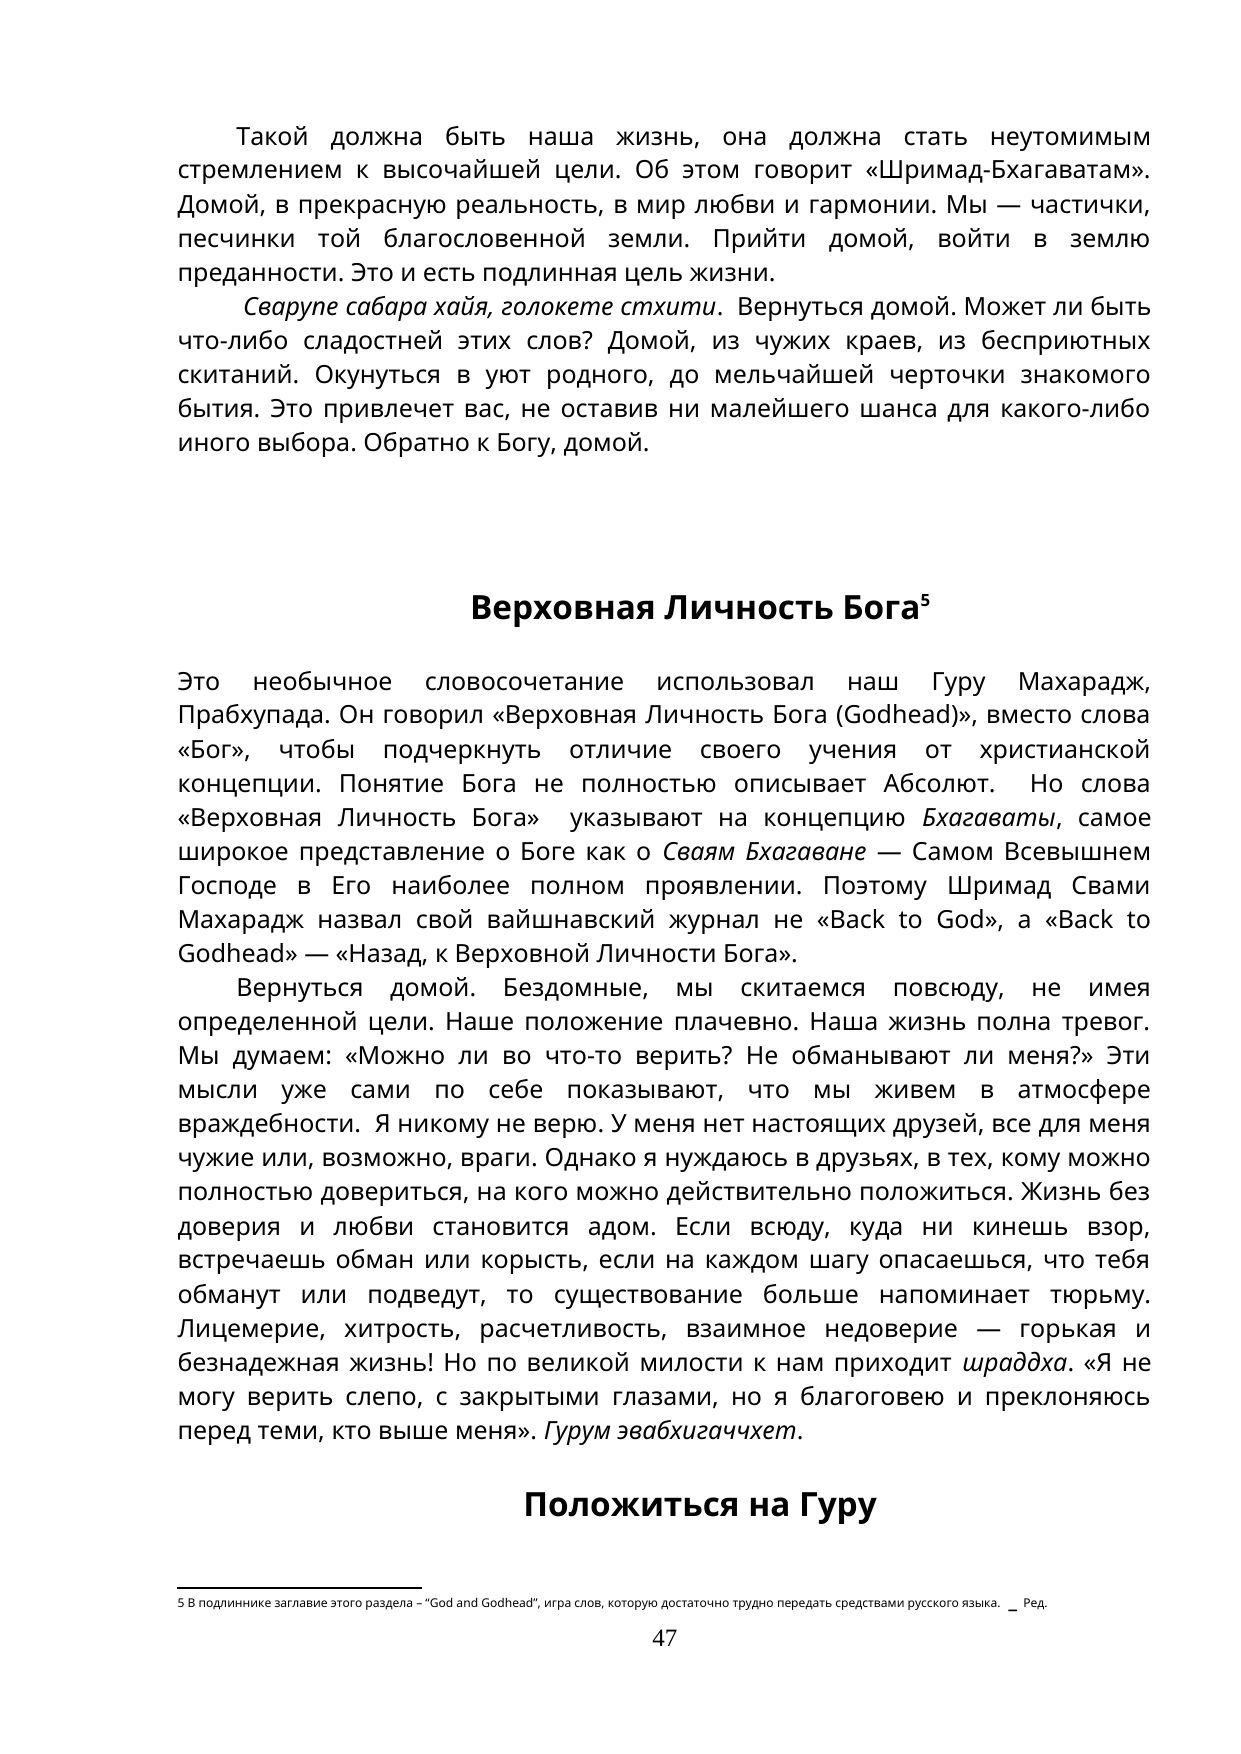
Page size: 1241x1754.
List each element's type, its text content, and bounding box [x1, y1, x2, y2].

text Такой должна быть наша жизнь, она должна стать неутомимым стремлением к высочайшей цели. Об этом говорит «Шримад-Бхагаватам». Домой, в прекрасную реальность, в мир любви и гармонии. Мы — частички, песчинки той благословенной земли. Прийти домой, войти в землю преданности. Это и есть подлинная цель жизни. [177, 118, 1152, 288]
text Это необычное словосочетание использовал наш Гуру Махарадж, Прабхупада. Он говорил «Верховная Личность Бога (Godhead)», вместо слова «Бог», чтобы подчеркнуть отличие своего учения от христианской концепции. Понятие Бога не полностью описывает Абсолют. Но слова «Верховная Личность Бога» указывают на концепцию Бхагаваты, самое широкое представление о Боге как о Сваям Бхагаване — Самом Всевышнем Господе в Его наиболее полном проявлении. Поэтому Шримад Свами Махарадж назвал свой вайшнавский журнал не «Back to God», а «Back to Godhead» — «Назад, к Верховной Личности Бога». [177, 663, 1152, 970]
text Сварупе сабара хайя, голокете стхити. Вернуться домой. Может ли быть что-либо сладостней этих слов? Домой, из чужих краев, из бесприютных скитаний. Окунуться в уют родного, до мельчайшей черточки знакомого бытия. Это привлечет вас, не оставив ни малейшего шанса для какого-либо иного выбора. Обратно к Богу, домой. [177, 288, 1152, 459]
text Верховная Личность Бога [177, 584, 1152, 629]
text Положиться на Гуру [177, 1481, 1152, 1526]
text Вернуться домой. Бездомные, мы скитаемся повсюду, не имея определенной цели. Наше положение плачевно. Наша жизнь полна тревог. Мы думаем: «Можно ли во что-то верить? Не обманывают ли меня?» Эти мысли уже сами по себе показывают, что мы живем в атмосфере враждебности. Я никому не верю. У меня нет настоящих друзей, все для меня чужие или, возможно, враги. Однако я нуждаюсь в друзьях, в тех, кому можно полностью довериться, на кого можно действительно положиться. Жизнь без доверия и любви становится адом. Если всюду, куда ни кинешь взор, встречаешь обман или корысть, если на каждом шагу опасаешься, что тебя обманут или подведут, то существование больше напоминает тюрьму. Лицемерие, хитрость, расчетливость, взаимное недоверие — горькая и безнадежная жизнь! Но по великой милости к нам приходит шраддха. «Я не могу верить слепо, с закрытыми глазами, но я благоговею и преклоняюсь перед теми, кто выше меня». Гурум эвабхигаччхет. [177, 970, 1152, 1447]
